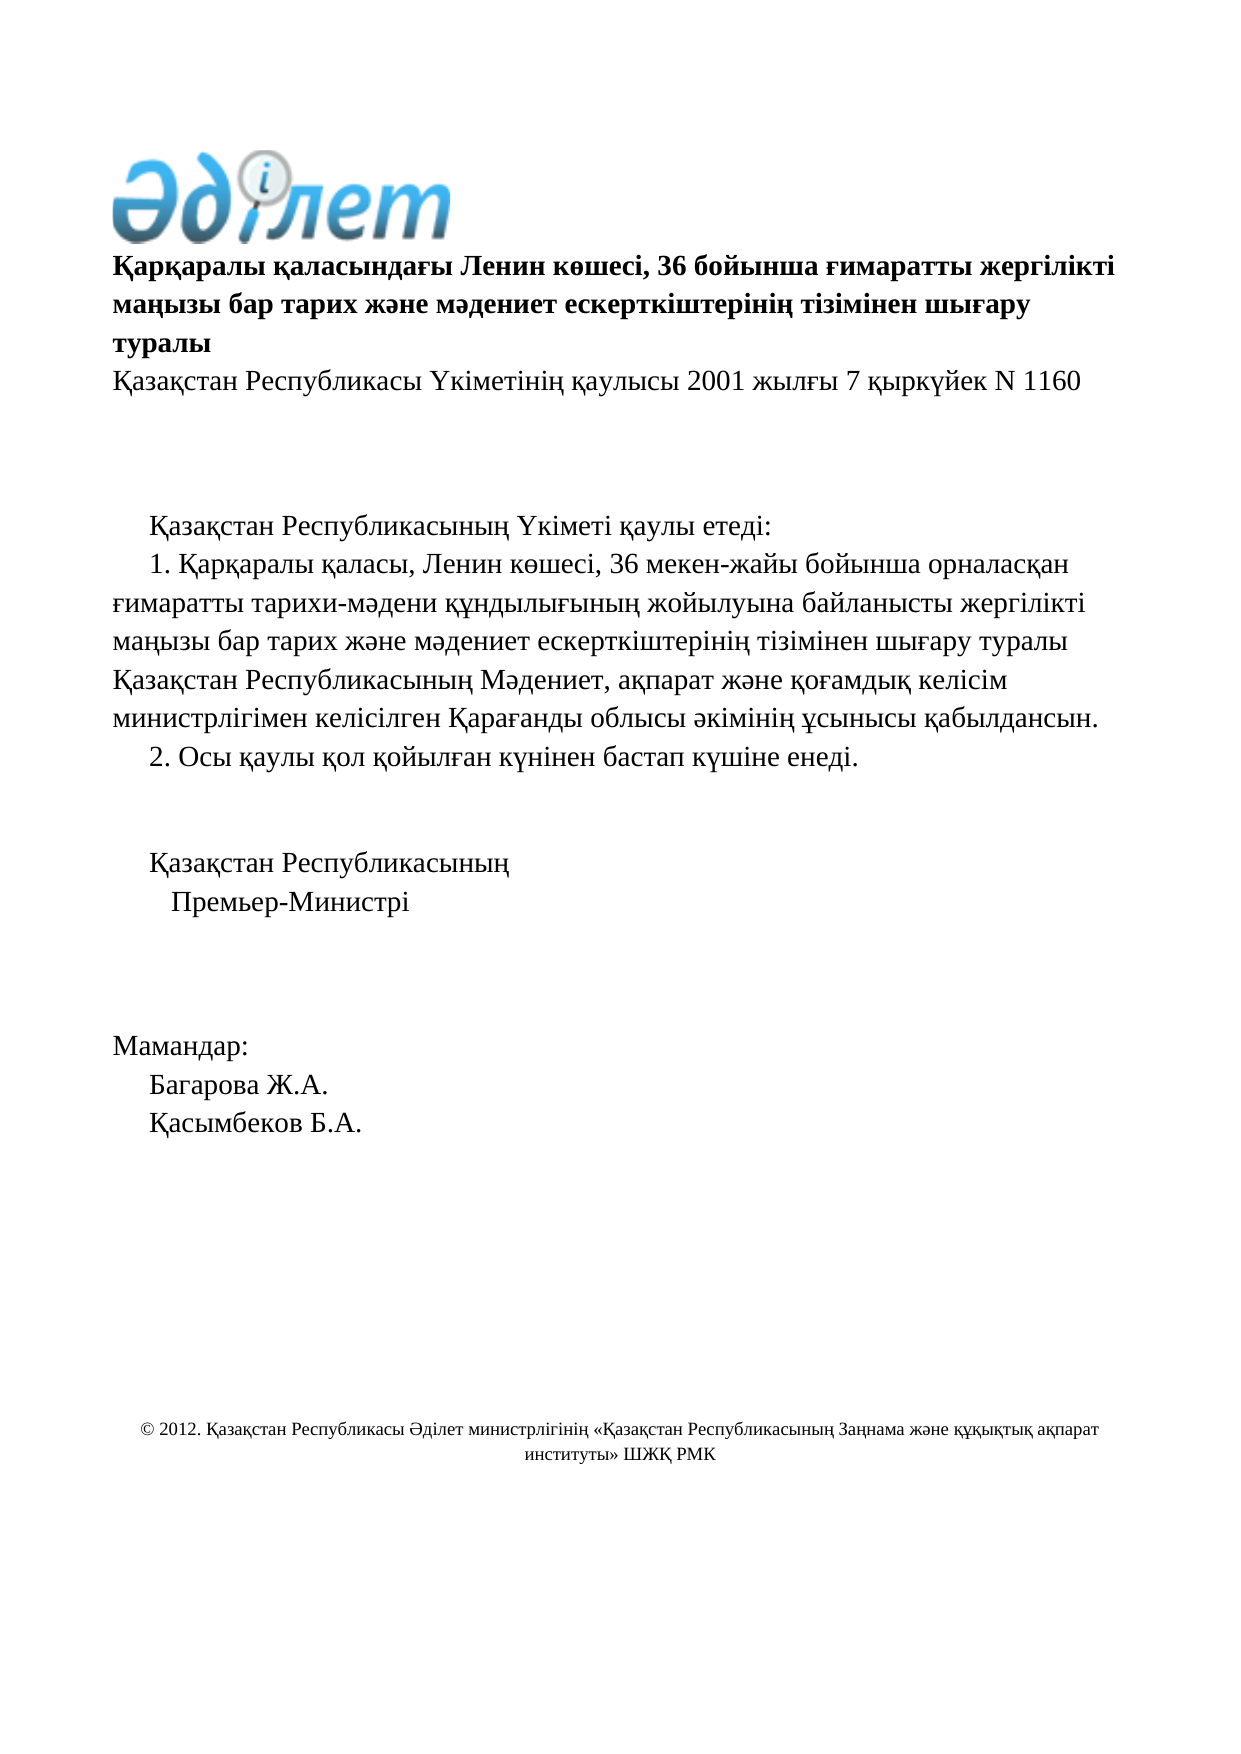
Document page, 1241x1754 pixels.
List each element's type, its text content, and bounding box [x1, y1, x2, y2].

text маңызы бар тарих және мәдениет ескерткіштерінің тізімінен шығару туралы [112, 623, 1128, 657]
picture [112, 150, 451, 244]
text Қарқаралы қаласындағы Ленин көшесі, 36 бойынша ғимаратты жергілікті маңызы бар тарих және мәдениет ескерткіштерінің тізімінен шығару туралы [112, 248, 1128, 358]
text Премьер-Министрі [112, 884, 1128, 917]
text 2. Осы қаулы қол қойылған күнінен бастап күшіне енеді. [112, 739, 1128, 773]
text Қазақстан Республикасының [112, 845, 1128, 879]
text Қазақстан Республикасының Мәдениет, ақпарат және қоғамдық келісім [112, 662, 1128, 696]
text © 2012. Қазақстан Республикасы Әділет министрлігінің «Қазақстан Республикасының Заңнама және құқықтық ақпарат институты» ШЖҚ РМК [112, 1418, 1128, 1464]
text министрлігімен келісілген Қарағанды облысы әкімінің ұсынысы қабылдансын. [112, 701, 1128, 734]
text Мамандар: [112, 1028, 1128, 1062]
text ғимаратты тарихи-мәдени құндылығының жойылуына байланысты жергілікті [112, 585, 1128, 618]
text Қазақстан Республикасы Үкіметінің қаулысы 2001 жылғы 7 қыркүйек N 1160 [112, 363, 1128, 397]
text 1. Қарқаралы қаласы, Ленин көшесі, 36 мекен-жайы бойынша орналасқан [112, 546, 1128, 580]
text Қасымбеков Б.А. [112, 1106, 1128, 1139]
text Багарова Ж.А. [112, 1067, 1128, 1101]
text Қазақстан Республикасының Үкіметі қаулы етеді: [112, 508, 1128, 541]
